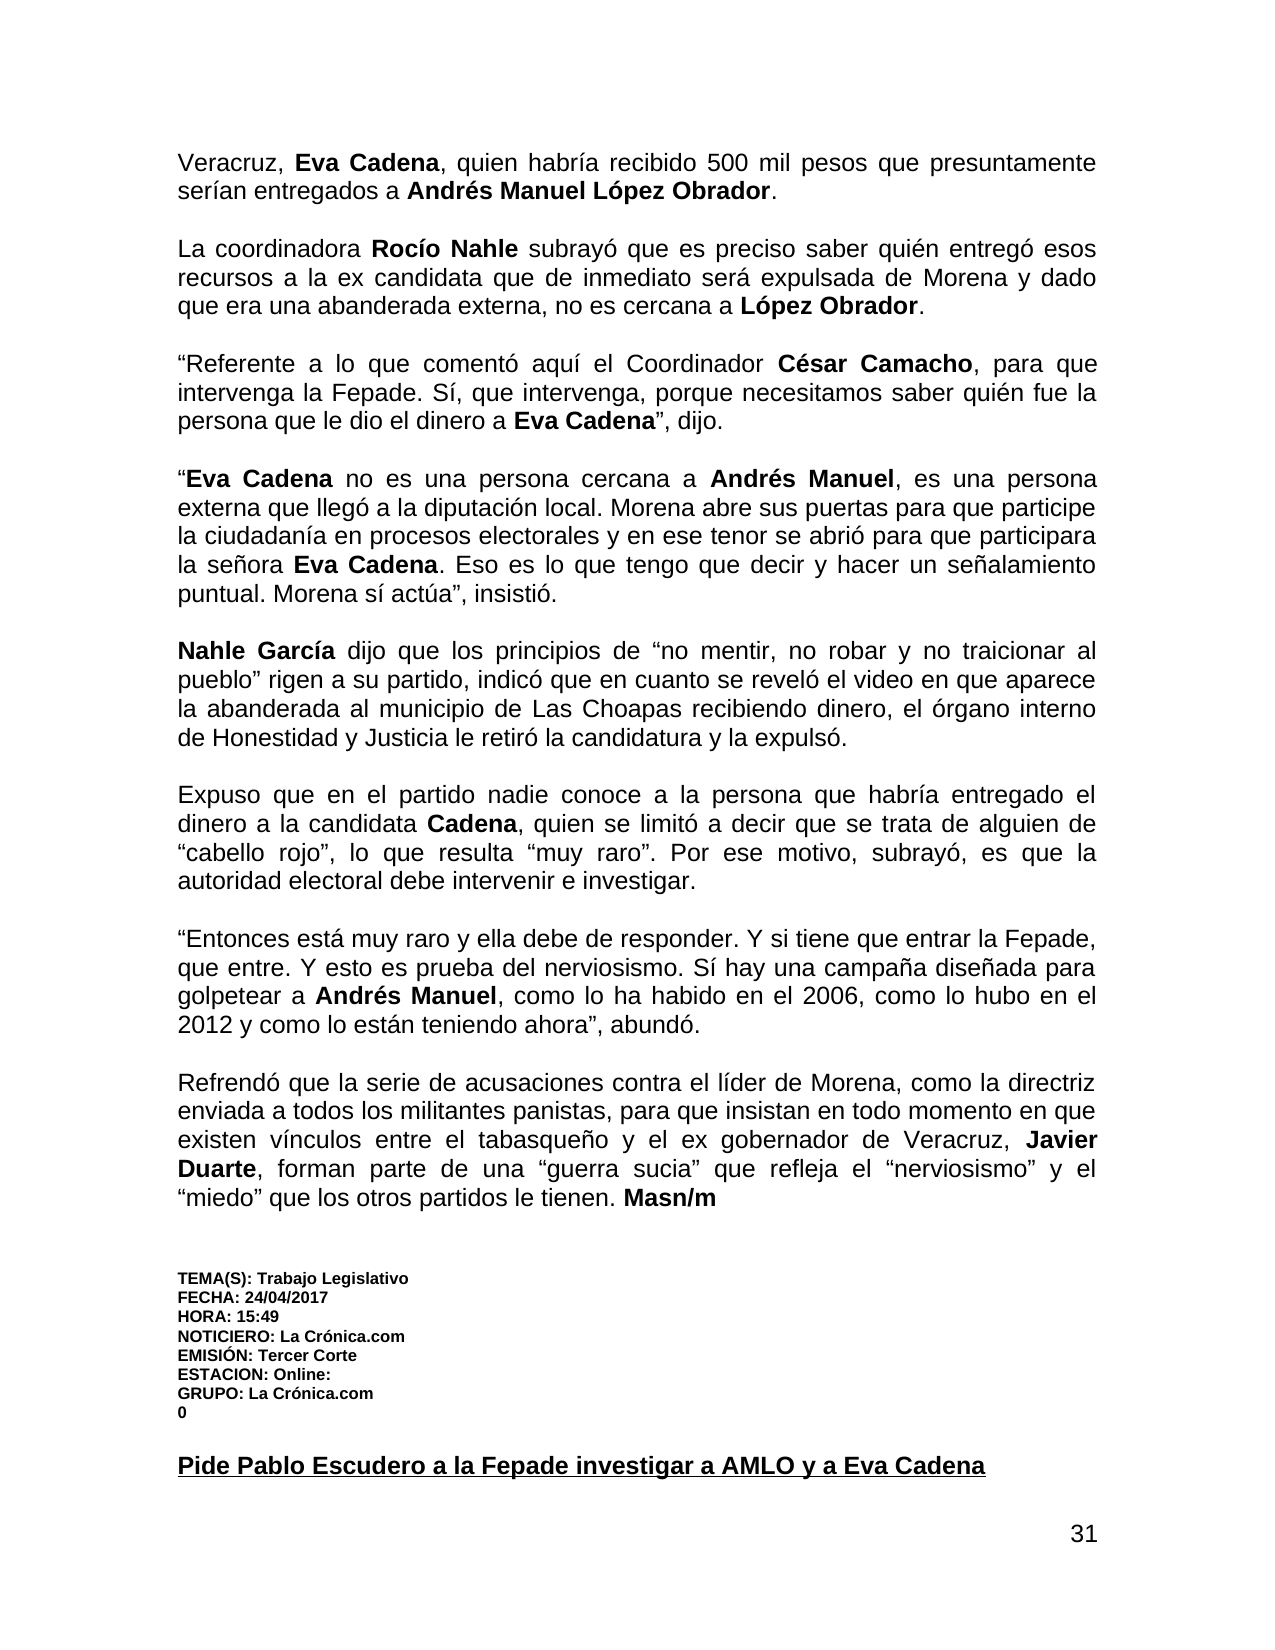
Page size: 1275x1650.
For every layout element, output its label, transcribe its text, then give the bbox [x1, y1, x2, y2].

text GRUPO: La Crónica.com [177, 1384, 1098, 1403]
text “Entonces está muy raro y ella debe de responder. Y si tiene que entrar la Fepade, que entre. Y esto es prueba del nerviosismo. Sí hay una campaña diseñada para golpetear a Andrés Manuel, como lo ha habido en el 2006, como lo hubo en el 2012 y como lo están teniendo ahora”, abundó. [177, 924, 1098, 1039]
text HORA: 15:49 [177, 1307, 1098, 1326]
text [177, 148, 1098, 205]
text TEMA(S): Trabajo Legislativo [177, 1269, 1098, 1288]
text “Referente a lo que comentó aquí el Coordinador César Camacho, para que intervenga la Fepade. Sí, que intervenga, porque necesitamos saber quién fue la persona que le dio el dinero a Eva Cadena”, dijo. [177, 349, 1098, 435]
text La coordinadora Rocío Nahle subrayó que es preciso saber quién entregó esos recursos a la ex candidata que de inmediato será expulsada de Morena y dado que era una abanderada externa, no es cercana a López Obrador. [177, 234, 1098, 320]
text FECHA: 24/04/2017 [177, 1288, 1098, 1307]
text Refrendó que la serie de acusaciones contra el líder de Morena, como la directriz enviada a todos los militantes panistas, para que insistan en todo momento en que existen vínculos entre el tabasqueño y el ex gobernador de Veracruz, Javier Duarte, forman parte de una “guerra sucia” que refleja el “nerviosismo” y el “miedo” que los otros partidos le tienen. Masn/m [177, 1068, 1098, 1211]
text NOTICIERO: La Crónica.com [177, 1326, 1098, 1346]
text EMISIÓN: Tercer Corte [177, 1346, 1098, 1365]
text Pide Pablo Escudero a la Fepade investigar a AMLO y a Eva Cadena [177, 1451, 1098, 1480]
text Expuso que en el partido nadie conoce a la persona que habría entregado el dinero a la candidata Cadena, quien se limitó a decir que se trata de alguien de “cabello rojo”, lo que resulta “muy raro”. Por ese motivo, subrayó, es que la autoridad electoral debe intervenir e investigar. [177, 780, 1098, 895]
text Nahle García dijo que los principios de “no mentir, no robar y no traicionar al pueblo” rigen a su partido, indicó que en cuanto se reveló el video en que aparece la abanderada al municipio de Las Choapas recibiendo dinero, el órgano interno de Honestidad y Justicia le retiró la candidatura y la expulsó. [177, 636, 1098, 751]
text “Eva Cadena no es una persona cercana a Andrés Manuel, es una persona externa que llegó a la diputación local. Morena abre sus puertas para que participe la ciudadanía en procesos electorales y en ese tenor se abrió para que participara la señora Eva Cadena. Eso es lo que tengo que decir y hacer un señalamiento puntual. Morena sí actúa”, insistió. [177, 464, 1098, 608]
text 0 [177, 1403, 1098, 1422]
text ESTACION: Online: [177, 1365, 1098, 1384]
